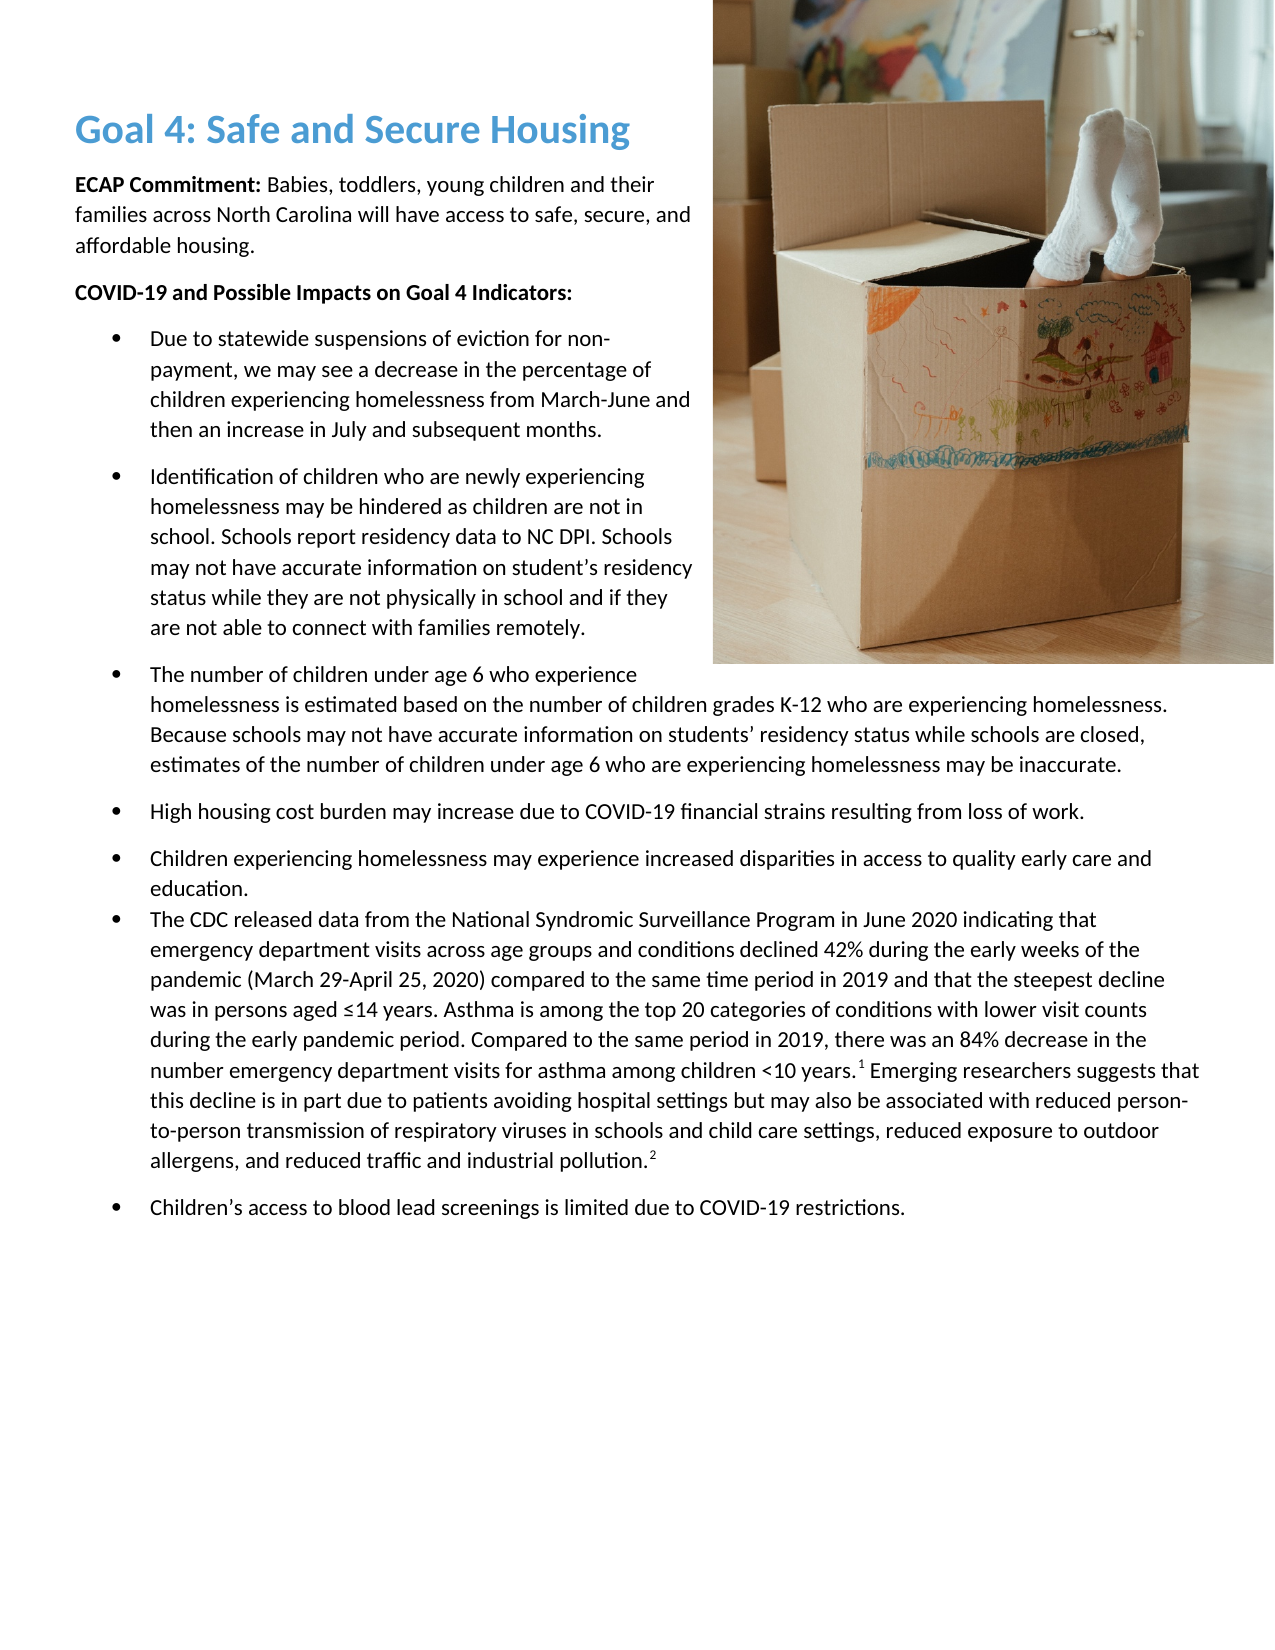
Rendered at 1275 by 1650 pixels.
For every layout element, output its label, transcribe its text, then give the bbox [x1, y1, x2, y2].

list Identification of children who are newly experiencing homelessness may be hindered as children are not in school. Schools report residency data to NC DPI. Schools may not have accurate information on student’s residency status while they are not physically in school and if they are not able to connect with families remotely. [112, 462, 712, 641]
list Children experiencing homelessness may experience increased disparities in access to quality early care and education. [112, 844, 1200, 903]
text ECAP Commitment: Babies, toddlers, young children and their families across North Carolina will have access to safe, secure, and affordable housing. [75, 170, 712, 259]
list Children’s access to blood lead screenings is limited due to COVID-19 restrictions. [112, 1193, 1200, 1221]
list The CDC released data from the National Syndromic Surveillance Program in June 2020 indicating that emergency department visits across age groups and conditions declined 42% during the early weeks of the pandemic (March 29-April 25, 2020) compared to the same time period in 2019 and that the steepest decline was in persons aged ≤14 years. Asthma is among the top 20 categories of conditions with lower visit counts during the early pandemic period. Compared to the same period in 2019, there was an 84% decrease in the number emergency department visits for asthma among children <10 years.1 Emerging researchers suggests that this decline is in part due to patients avoiding hospital settings but may also be associated with reduced person-to-person transmission of respiratory viruses in schools and child care settings, reduced exposure to outdoor allergens, and reduced traffic and industrial pollution.2 [112, 905, 1200, 1174]
picture [712, 0, 1274, 664]
subtitle Goal 4: Safe and Secure Housing [75, 103, 712, 154]
list The number of children under age 6 who experience homelessness is estimated based on the number of children grades K-12 who are experiencing homelessness. Because schools may not have accurate information on students’ residency status while schools are closed, estimates of the number of children under age 6 who are experiencing homelessness may be inaccurate. [112, 660, 1200, 779]
list High housing cost burden may increase due to COVID-19 financial strains resulting from loss of work. [112, 797, 1200, 826]
text COVID-19 and Possible Impacts on Goal 4 Indicators: [75, 278, 712, 306]
list Due to statewide suspensions of eviction for non-payment, we may see a decrease in the percentage of children experiencing homelessness from March-June and then an increase in July and subsequent months. [112, 324, 712, 443]
